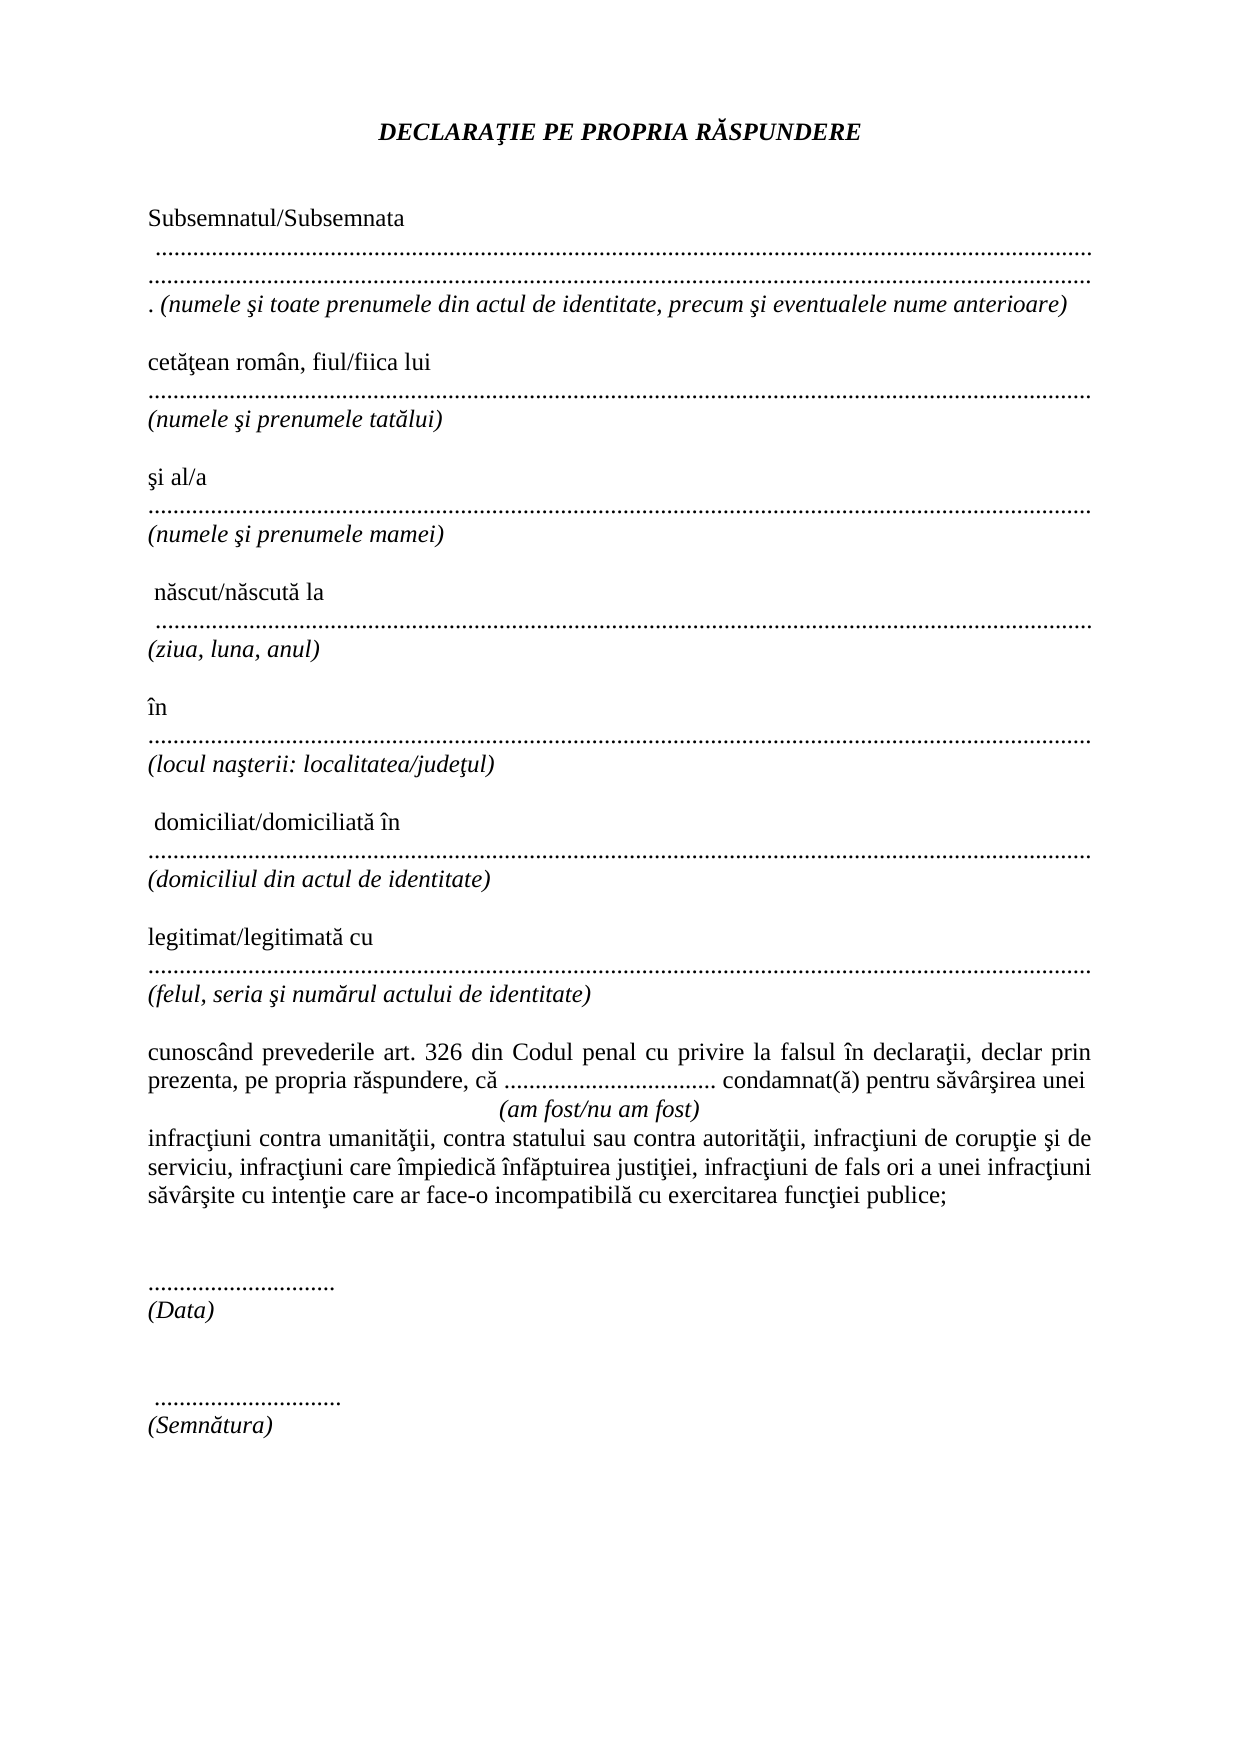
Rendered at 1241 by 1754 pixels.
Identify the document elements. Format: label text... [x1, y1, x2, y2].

text şi al/a [148, 462, 1092, 490]
text .............................. [148, 1267, 1092, 1295]
text Subsemnatul/Subsemnata [148, 203, 1092, 232]
text ....................................................................................................................................................... (locul naşterii: localitatea/judeţul) [148, 720, 1092, 778]
text ....................................................................................................................................................... (felul, seria şi numărul actului de identitate) [148, 950, 1092, 1008]
text născut/născută la [148, 577, 1092, 605]
text DECLARAŢIE PE PROPRIA RĂSPUNDERE [148, 117, 1092, 145]
text ...................................................................................................................................................... (ziua, luna, anul) [148, 605, 1092, 663]
text (Data) [148, 1295, 1092, 1324]
text .............................................................................................................................................................................................................................................................................................................. (numele şi toate prenumele din actul de identitate, precum şi eventualele nume anterioare) [148, 232, 1092, 318]
text domiciliat/domiciliată în [148, 807, 1092, 835]
text în [148, 692, 1092, 720]
text ....................................................................................................................................................... (numele şi prenumele mamei) [148, 490, 1092, 548]
text .............................. [148, 1382, 1092, 1410]
text cetăţean român, fiul/fiica lui [148, 347, 1092, 375]
text (Semnătura) [148, 1410, 1092, 1439]
text (am fost/nu am fost) [148, 1094, 1092, 1123]
text infracţiuni contra umanităţii, contra statului sau contra autorităţii, infracţiuni de corupţie şi de serviciu, infracţiuni care împiedică înfăptuirea justiţiei, infracţiuni de fals ori a unei infracţiuni săvârşite cu intenţie care ar face-o incompatibilă cu exercitarea funcţiei publice; [148, 1123, 1092, 1209]
text cunoscând prevederile art. 326 din Codul penal cu privire la falsul în declaraţii, declar prin prezenta, pe propria răspundere, că .................................. condamnat(ă) pentru săvârşirea unei [148, 1037, 1092, 1094]
text ....................................................................................................................................................... (numele şi prenumele tatălui) [148, 375, 1092, 433]
text ....................................................................................................................................................... (domiciliul din actul de identitate) [148, 835, 1092, 893]
text legitimat/legitimată cu [148, 922, 1092, 950]
